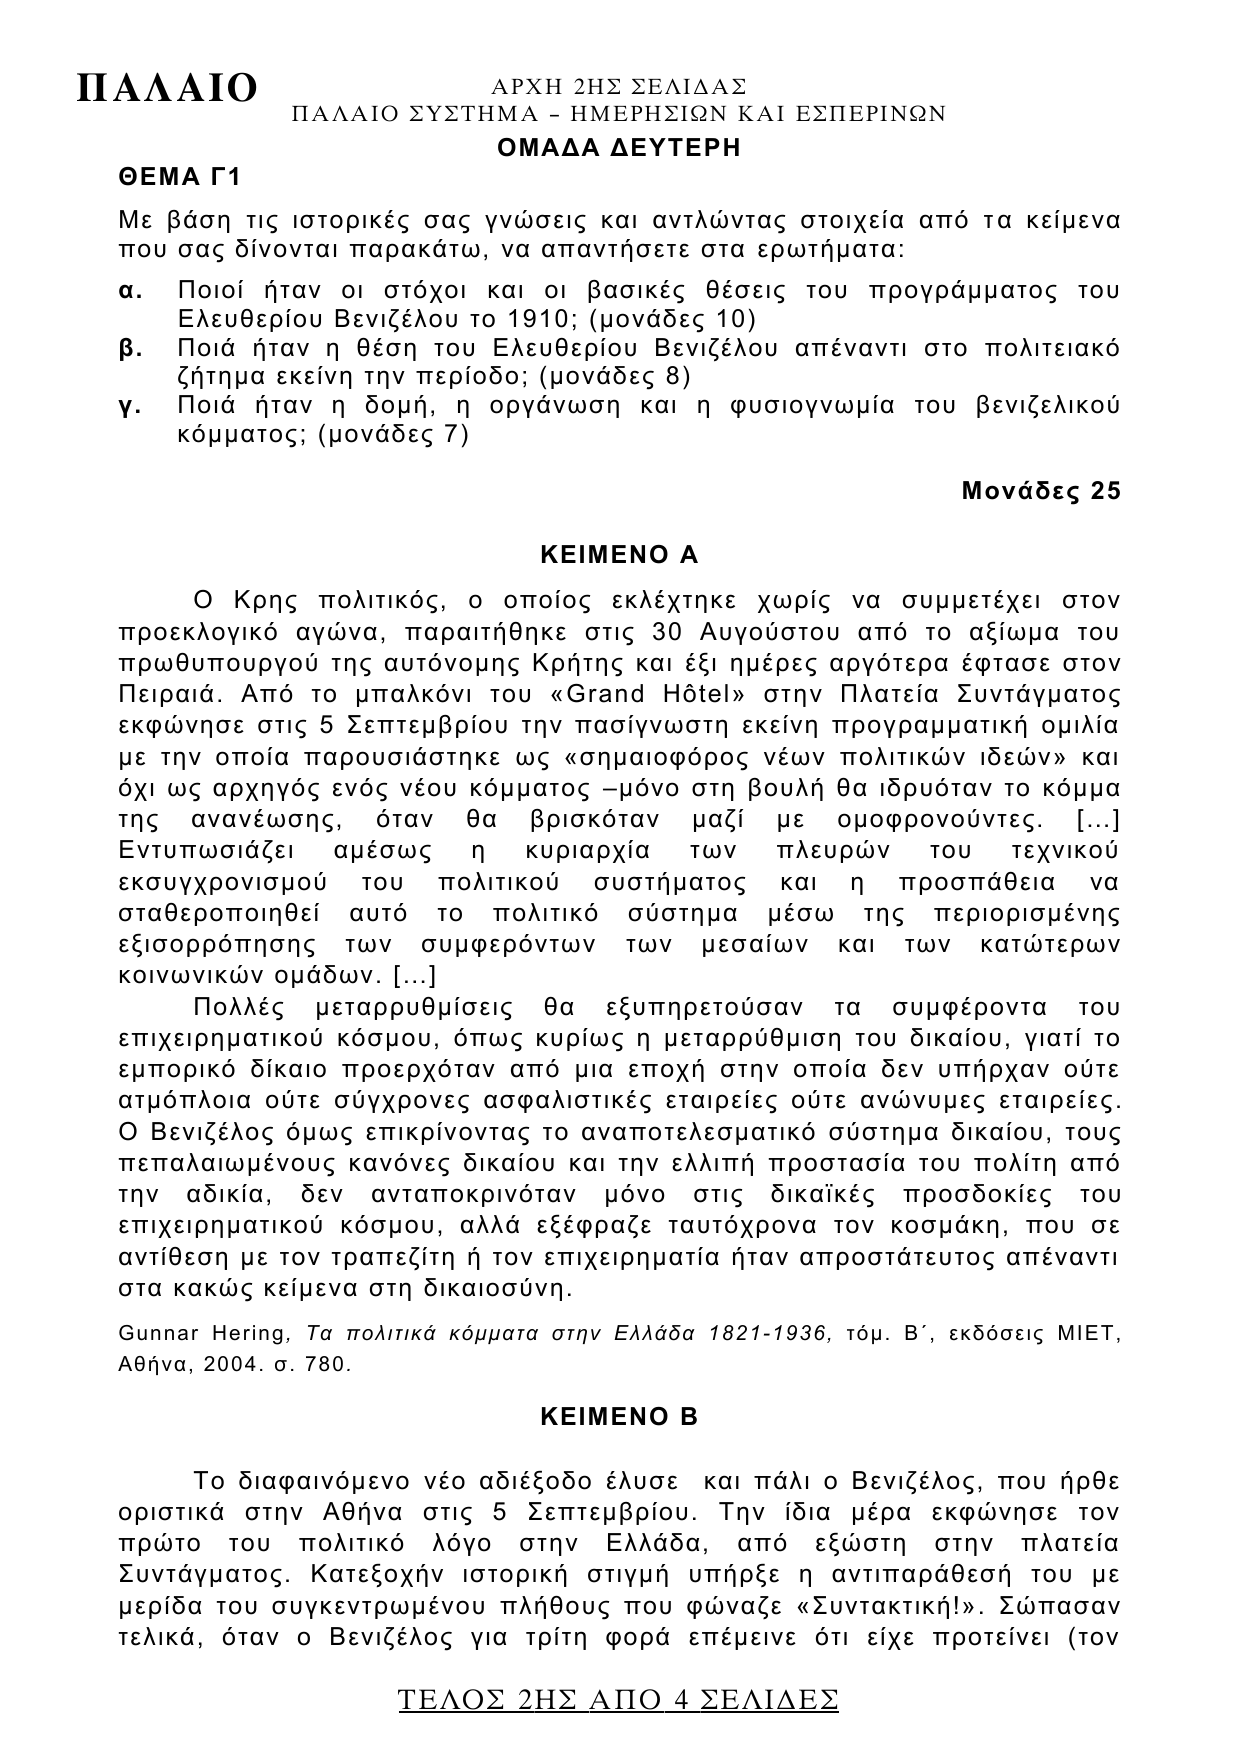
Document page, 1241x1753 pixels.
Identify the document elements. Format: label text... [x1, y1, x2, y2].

text Εντυπωσιάζει [118, 837, 318, 864]
text γ. Ποιά ήταν η δομή, η οργάνωση και η φυσιογνωμία του βενιζελικού [118, 391, 1144, 419]
text μερίδα του συγκεντρωμένου πλήθους που φώναζε «Συντακτική!». Σώπασαν [118, 1592, 1143, 1620]
text πλευρών [776, 837, 915, 864]
text την αδικία, δεν ανταποκρινόταν μόνο στις δικαϊκές προσδοκίες του [118, 1180, 1145, 1208]
text ΠΑΛΑΙΟ ΣΥΣΤΗΜΑ – ΗΜΕΡΗΣΙΩΝ ΚΑΙ ΕΣΠΕΡΙΝΩΝ [292, 100, 971, 127]
text πρώτο του πολιτικό λόγο στην Ελλάδα, από εξώστη στην πλατεία [118, 1529, 1143, 1557]
text Πειραιά. Από το μπαλκόνι του «Grand Hôtel» στην Πλατεία Συντάγματος [118, 680, 1145, 708]
text οριστικά στην Αθήνα στις 5 Σεπτεμβρίου. Την ίδια μέρα εκφώνησε τον [118, 1498, 1143, 1526]
text β. Ποιά ήταν η θέση του Ελευθερίου Βενιζέλου απέναντι στο πολιτειακό [118, 334, 1144, 362]
text α. Ποιοί ήταν οι στόχοι και οι βασικές θέσεις του προγράμματος του [118, 276, 1144, 304]
text εκσυγχρονισμού του πολιτικού συστήματος και [118, 868, 841, 896]
text κόμματος; (μονάδες 7) [177, 420, 1144, 448]
text που σας δίνονται παρακάτω, να απαντήσετε στα ερωτήματα: [118, 235, 1145, 263]
text Gunnar Hering, Τα πολιτικά κόμματα στην Ελλάδα 1821-1936, τόμ. Β΄, εκδόσεις ΜΙΕΤ, [118, 1322, 1145, 1345]
text ΚΕΙΜΕΝΟ Α [540, 541, 723, 569]
text αμέσως [333, 837, 456, 864]
text του [930, 837, 996, 864]
text με την οποία παρουσιάστηκε ως «σημαιοφόρος νέων πολιτικών ιδεών» και [118, 743, 1145, 771]
text ΟΜΑΔΑ ΔΕΥΤΕΡΗ [497, 134, 766, 162]
text επιχειρηματικού κόσμου, αλλά εξέφραζε ταυτόχρονα τον κοσμάκη, που σε [118, 1212, 1145, 1239]
text ΚΕΙΜΕΝΟ Β [540, 1403, 723, 1431]
text ΑΡΧΗ 2ΗΣ ΣΕΛΙΔΑΣ [491, 73, 971, 100]
text Ελευθερίου Βενιζέλου το 1910; (μονάδες 10) [178, 305, 1144, 333]
text Ο Κρης πολιτικός, ο οποίος εκλέχτηκε χωρίς να συμμετέχει στον [193, 587, 1145, 614]
text Συντάγματος. Κατεξοχήν ιστορική στιγμή υπήρξε η αντιπαράθεσή του με [118, 1561, 1143, 1588]
text των [690, 837, 761, 864]
text πεπαλαιωμένους κανόνες δικαίου και την ελλιπή προστασία του πολίτη από [118, 1149, 1145, 1177]
text ΠΑΛΑΙΟ [77, 62, 286, 111]
text Ο Βενιζέλος όμως επικρίνοντας το αναποτελεσματικό σύστημα δικαίου, τους [118, 1118, 1145, 1146]
text η [471, 837, 510, 864]
text επιχειρηματικού κόσμου, όπως κυρίως η μεταρρύθμιση του δικαίου, γιατί το [118, 1024, 1145, 1052]
text προεκλογικό αγώνα, παραιτήθηκε στις 30 Αυγούστου από το αξίωμα του [118, 618, 1145, 646]
text ΘΕΜΑ Γ1 [118, 163, 266, 191]
text τεχνικού [1012, 837, 1143, 864]
text εμπορικό δίκαιο προερχόταν από μια εποχή στην οποία δεν υπήρχαν ούτε [118, 1055, 1145, 1083]
text τελικά, όταν ο Βενιζέλος για τρίτη φορά επέμεινε ότι είχε προτείνει (τον [118, 1623, 1143, 1651]
text Μονάδες 25 [961, 477, 1145, 505]
text όχι ως αρχηγός ενός νέου κόμματος –μόνο στη βουλή θα ιδρυόταν το κόμμα [118, 774, 1145, 802]
text ζήτημα εκείνη την περίοδο; (μονάδες 8) [177, 362, 1144, 390]
text ΤΕΛΟΣ 2ΗΣ ΑΠΟ 4 ΣΕΛΙΔΕΣ [399, 1682, 864, 1716]
text σταθεροποιηθεί αυτό το πολιτικό σύστημα μέσω της περιορισμένης [118, 899, 1144, 927]
text Με βάση τις ιστορικές σας γνώσεις και αντλώντας στοιχεία από τα κείμενα [118, 206, 1145, 234]
text Αθήνα, 2004. σ. 780. [118, 1353, 1145, 1376]
text κυριαρχία [525, 837, 675, 864]
text πρωθυπουργού της αυτόνομης Κρήτης και έξι ημέρες αργότερα έφτασε στον [118, 649, 1145, 677]
text της ανανέωσης, όταν θα βρισκόταν μαζί με ομοφρονούντες. […] [118, 805, 1145, 833]
text στα κακώς κείμενα στη δικαιοσύνη. [118, 1274, 1145, 1302]
text αντίθεση με τον τραπεζίτη ή τον επιχειρηματία ήταν απροστάτευτος απέναντι [118, 1243, 1145, 1271]
text Πολλές μεταρρυθμίσεις θα εξυπηρετούσαν τα συμφέροντα του [193, 993, 1145, 1021]
text ατμόπλοια ούτε σύγχρονες ασφαλιστικές εταιρείες ούτε ανώνυμες εταιρείες. [118, 1087, 1145, 1114]
text Το διαφαινόμενο νέο αδιέξοδο έλυσε και πάλι ο Βενιζέλος, που ήρθε [193, 1467, 1143, 1495]
text εξισορρόπησης των συμφερόντων των μεσαίων και των κατώτερων [118, 930, 1144, 958]
text κοινωνικών ομάδων. […] [118, 962, 1144, 989]
text η [850, 868, 889, 896]
text εκφώνησε στις 5 Σεπτεμβρίου την πασίγνωστη εκείνη προγραμματική ομιλία [118, 712, 1145, 739]
text προσπάθεια να [899, 868, 1143, 896]
